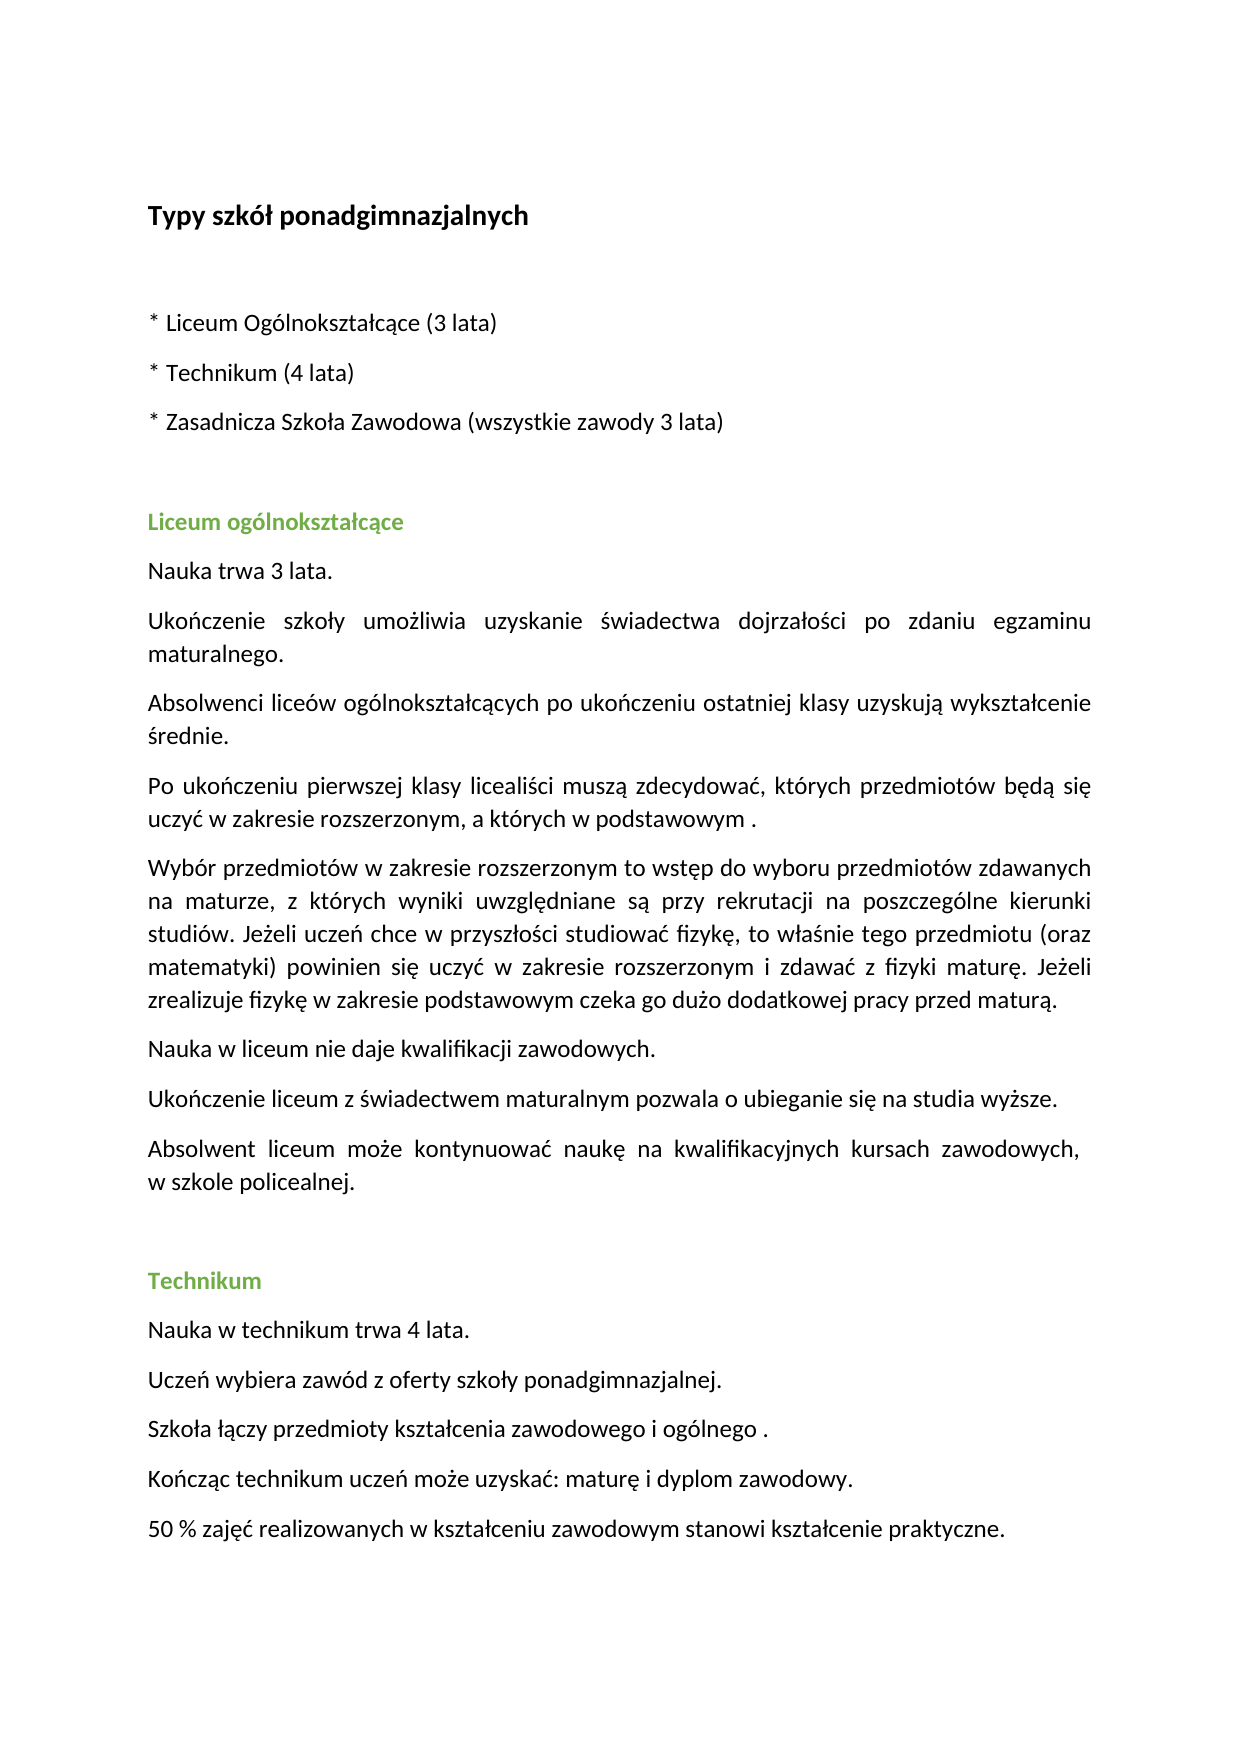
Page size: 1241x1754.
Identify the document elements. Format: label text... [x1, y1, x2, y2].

text Nauka w technikum trwa 4 lata. [148, 1314, 1093, 1345]
text Nauka w liceum nie daje kwalifikacji zawodowych. [148, 1034, 1093, 1064]
text 50 % zajęć realizowanych w kształceniu zawodowym stanowi kształcenie praktyczne. [148, 1513, 1093, 1543]
text Absolwenci liceów ogólnokształcących po ukończeniu ostatniej klasy uzyskują wykształcenie średnie. [148, 687, 1093, 751]
text Liceum ogólnokształcące [148, 506, 1093, 536]
text Typy szkół ponadgimnazjalnych [148, 197, 1093, 233]
text Kończąc technikum uczeń może uzyskać: maturę i dyplom zawodowy. [148, 1463, 1093, 1494]
text Wybór przedmiotów w zakresie rozszerzonym to wstęp do wyboru przedmiotów zdawanych na maturze, z których wyniki uwzględniane są przy rekrutacji na poszczególne kierunki studiów. Jeżeli uczeń chce w przyszłości studiować fizykę, to właśnie tego przedmiotu (oraz matematyki) powinien się uczyć w zakresie rozszerzonym i zdawać z fizyki maturę. Jeżeli zrealizuje fizykę w zakresie podstawowym czeka go dużo dodatkowej pracy przed maturą. [148, 852, 1093, 1014]
text Ukończenie liceum z świadectwem maturalnym pozwala o ubieganie się na studia wyższe. [148, 1083, 1093, 1114]
text Ukończenie szkoły umożliwia uzyskanie świadectwa dojrzałości po zdaniu egzaminu maturalnego. [148, 605, 1093, 668]
text Absolwent liceum może kontynuować naukę na kwalifikacyjnych kursach zawodowych, w szkole policealnej. [148, 1133, 1093, 1196]
text Uczeń wybiera zawód z oferty szkoły ponadgimnazjalnej. [148, 1364, 1093, 1394]
text Nauka trwa 3 lata. [148, 555, 1093, 586]
text * Liceum Ogólnokształcące (3 lata) [148, 307, 1093, 338]
text Technikum [148, 1265, 1093, 1295]
text * Zasadnicza Szkoła Zawodowa (wszystkie zawody 3 lata) [148, 407, 1093, 437]
text * Technikum (4 lata) [148, 357, 1093, 387]
text Szkoła łączy przedmioty kształcenia zawodowego i ogólnego . [148, 1414, 1093, 1444]
text Po ukończeniu pierwszej klasy licealiści muszą zdecydować, których przedmiotów będą się uczyć w zakresie rozszerzonym, a których w podstawowym . [148, 770, 1093, 833]
